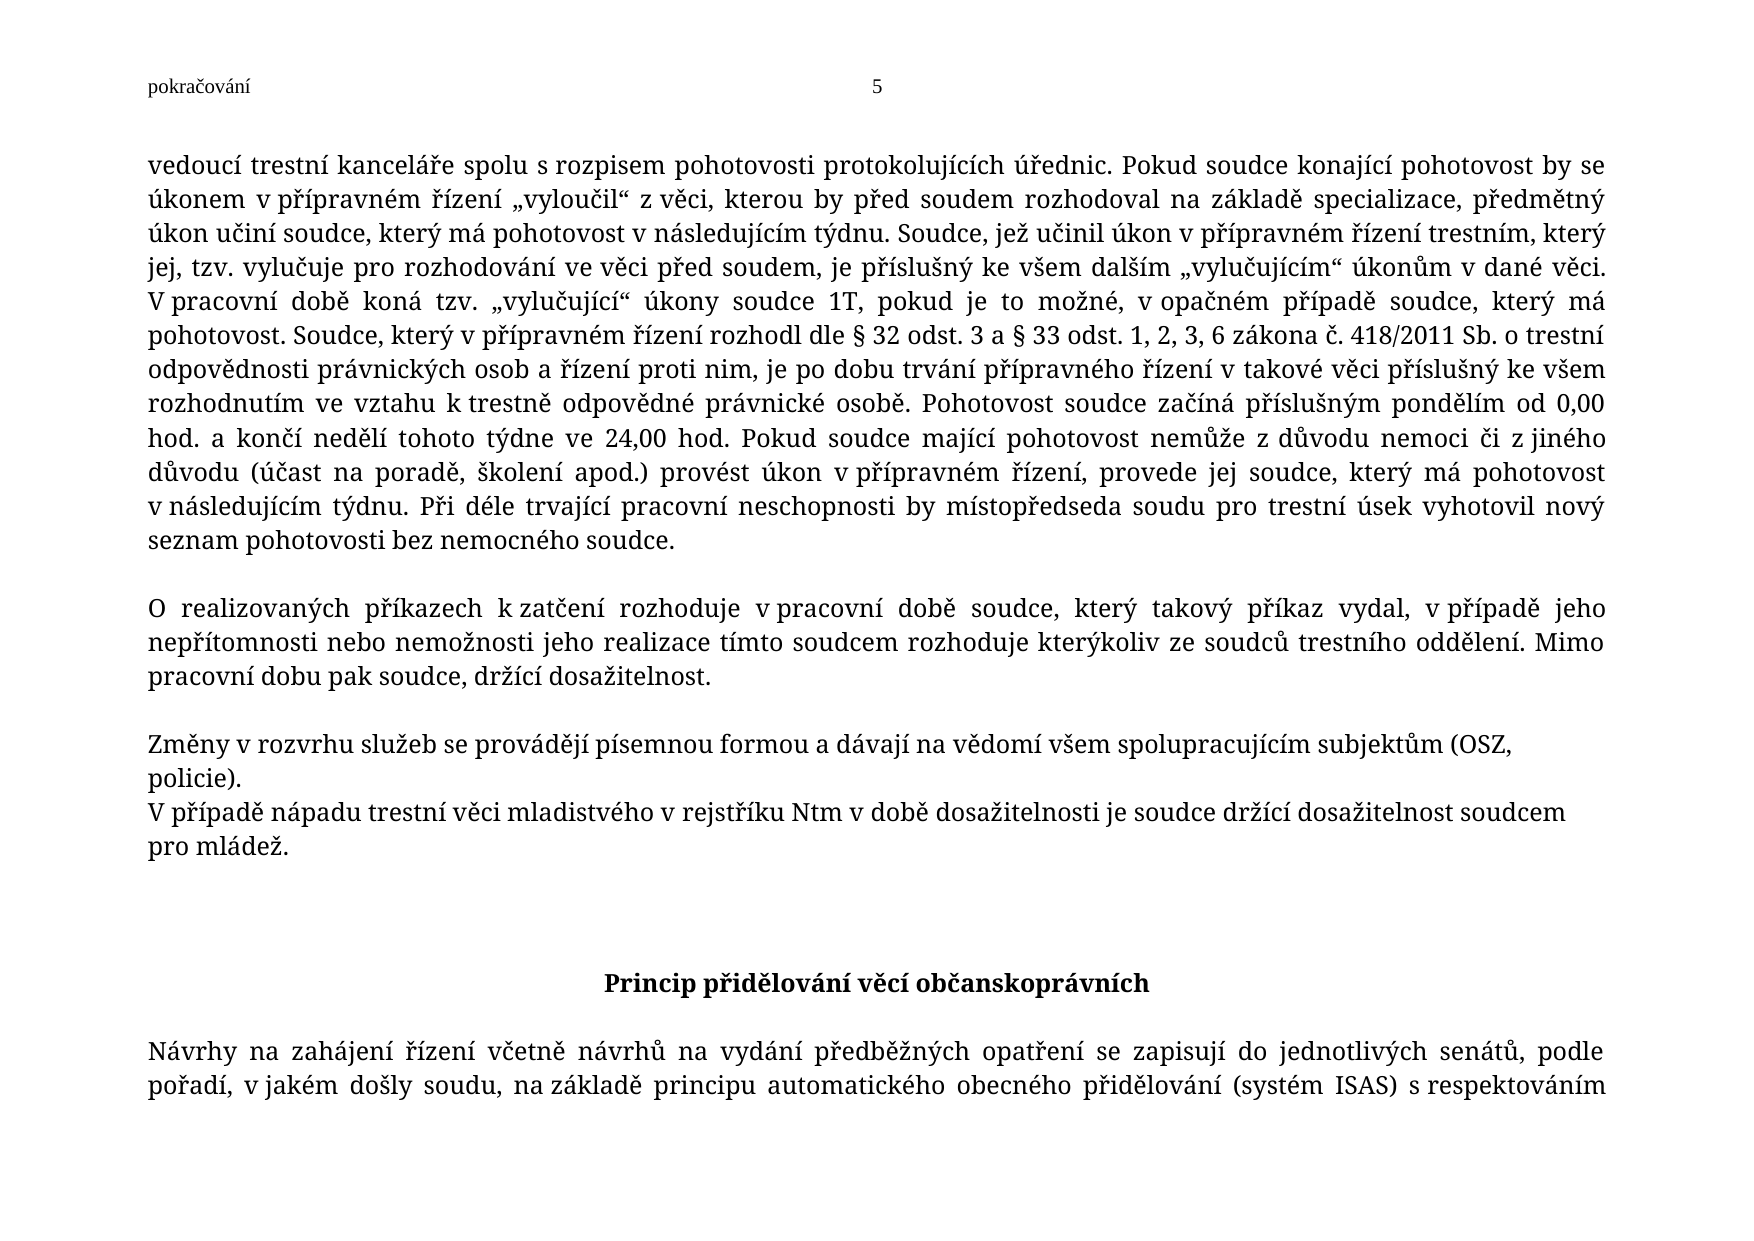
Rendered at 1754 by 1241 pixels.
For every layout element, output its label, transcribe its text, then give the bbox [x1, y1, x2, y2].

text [148, 1033, 1606, 1101]
text O realizovaných příkazech k zatčení rozhoduje v pracovní době soudce, který takový příkaz vydal, v případě jeho nepřítomnosti nebo nemožnosti jeho realizace tímto soudcem rozhoduje kterýkoliv ze soudců trestního oddělení. Mimo pracovní dobu pak soudce, držící dosažitelnost. [148, 591, 1606, 693]
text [148, 148, 1606, 556]
text V případě nápadu trestní věci mladistvého v rejstříku Ntm v době dosažitelnosti je soudce držící dosažitelnost soudcem pro mládež. [148, 795, 1606, 863]
text Změny v rozvrhu služeb se provádějí písemnou formou a dávají na vědomí všem spolupracujícím subjektům (OSZ, policie). [148, 727, 1606, 795]
text Princip přidělování věcí občanskoprávních [148, 965, 1606, 999]
